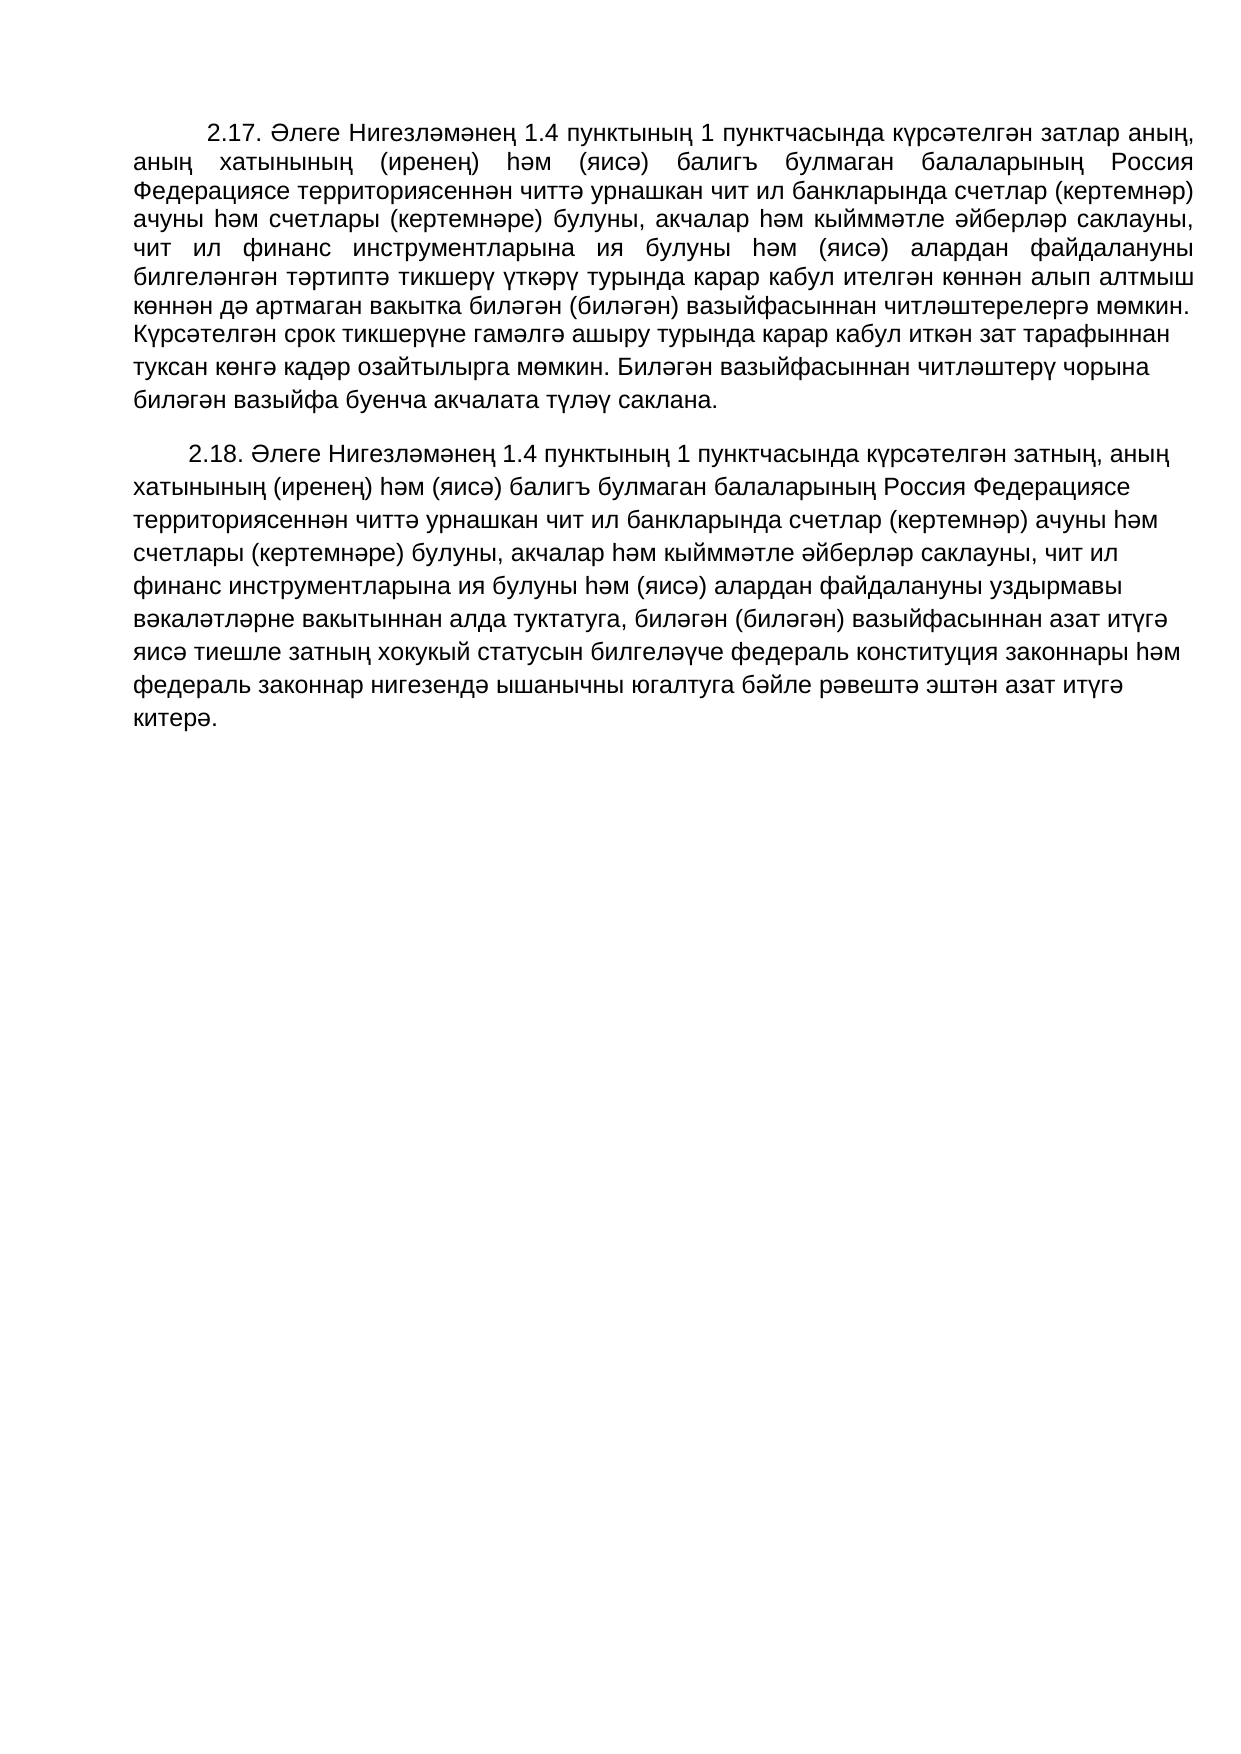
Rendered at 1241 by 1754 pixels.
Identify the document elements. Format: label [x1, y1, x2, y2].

table_header [133, 118, 1195, 786]
